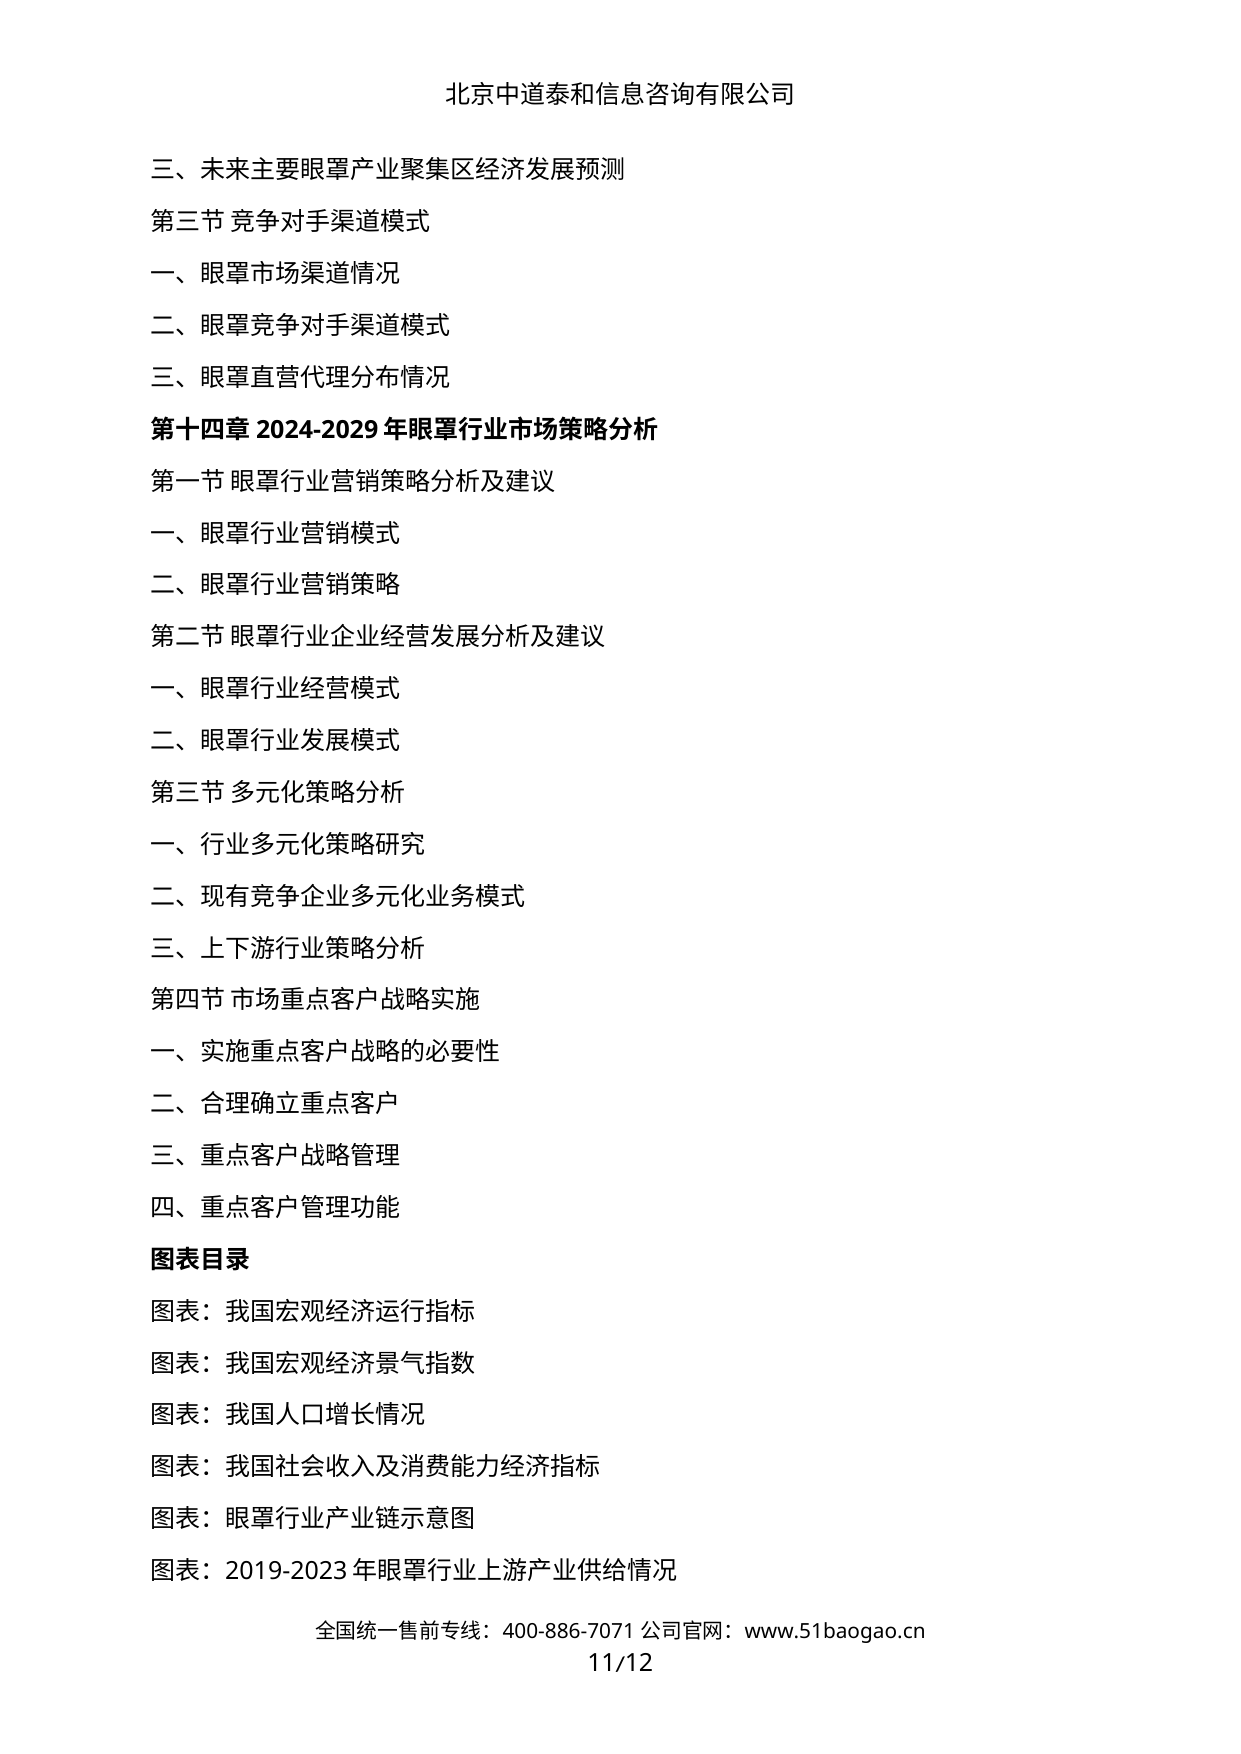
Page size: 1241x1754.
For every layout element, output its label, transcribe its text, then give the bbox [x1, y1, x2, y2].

text 一、行业多元化策略研究 [150, 824, 1090, 861]
text 第二节 眼罩行业企业经营发展分析及建议 [150, 617, 1090, 653]
text 图表：我国宏观经济景气指数 [150, 1343, 1090, 1379]
text 图表：2019-2023年眼罩行业上游产业供给情况 [150, 1551, 1090, 1587]
text 三、上下游行业策略分析 [150, 928, 1090, 964]
text 第十四章 2024-2029年眼罩行业市场策略分析 [150, 409, 1090, 446]
text 一、眼罩行业经营模式 [150, 669, 1090, 705]
text 三、眼罩直营代理分布情况 [150, 357, 1090, 394]
text 第三节 多元化策略分析 [150, 772, 1090, 809]
text 一、眼罩行业营销模式 [150, 513, 1090, 549]
text 二、眼罩行业发展模式 [150, 721, 1090, 757]
text 图表：我国宏观经济运行指标 [150, 1291, 1090, 1327]
text 四、重点客户管理功能 [150, 1187, 1090, 1224]
text 图表：眼罩行业产业链示意图 [150, 1499, 1090, 1535]
text 三、未来主要眼罩产业聚集区经济发展预测 [150, 150, 1090, 186]
text 二、眼罩竞争对手渠道模式 [150, 306, 1090, 342]
text 二、现有竞争企业多元化业务模式 [150, 876, 1090, 912]
text 第一节 眼罩行业营销策略分析及建议 [150, 461, 1090, 497]
text 二、合理确立重点客户 [150, 1084, 1090, 1120]
text 图表目录 [150, 1239, 1090, 1276]
text 第四节 市场重点客户战略实施 [150, 980, 1090, 1016]
text 三、重点客户战略管理 [150, 1136, 1090, 1172]
text 第三节 竞争对手渠道模式 [150, 202, 1090, 238]
text 一、实施重点客户战略的必要性 [150, 1032, 1090, 1068]
text 二、眼罩行业营销策略 [150, 565, 1090, 601]
text 图表：我国社会收入及消费能力经济指标 [150, 1447, 1090, 1483]
text 一、眼罩市场渠道情况 [150, 254, 1090, 290]
text 图表：我国人口增长情况 [150, 1395, 1090, 1431]
